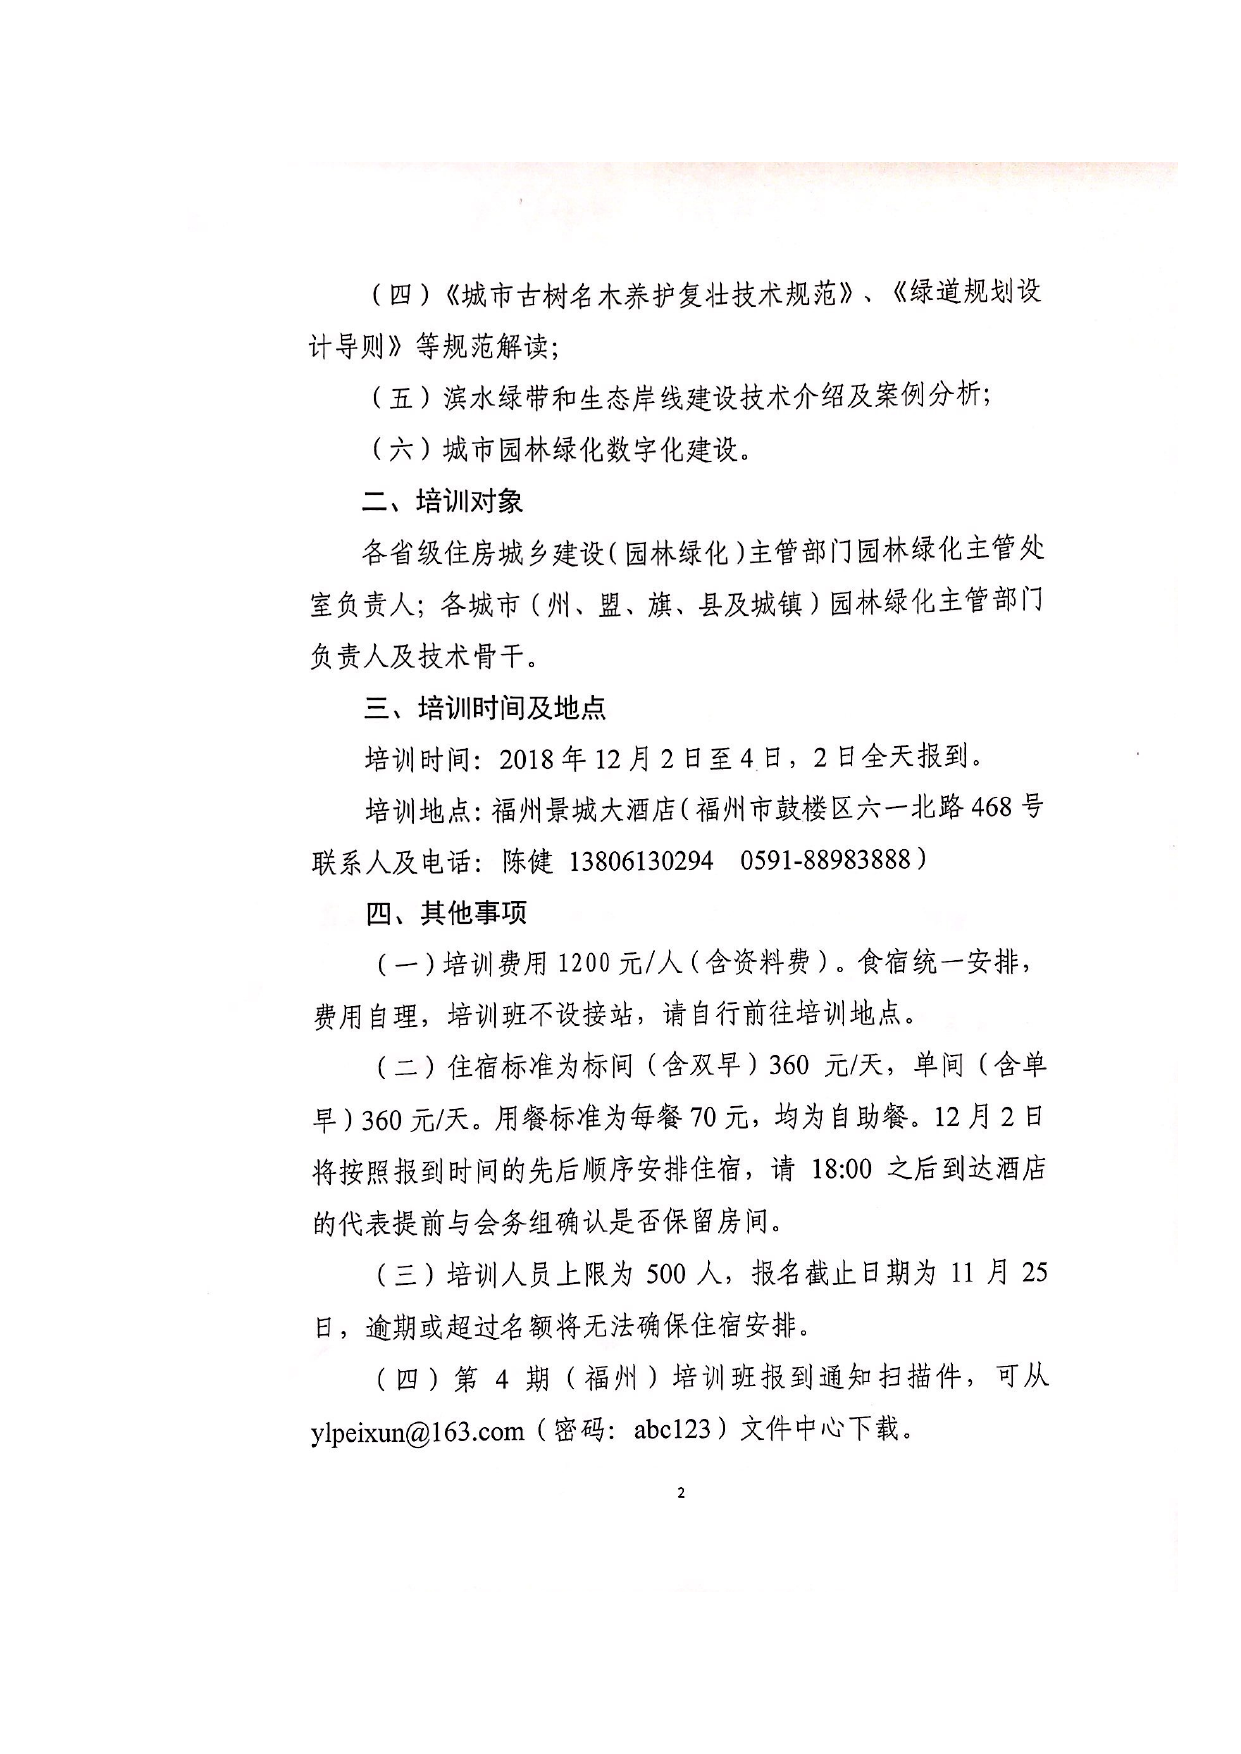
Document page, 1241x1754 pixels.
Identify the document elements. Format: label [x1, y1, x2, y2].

picture [187, 162, 1178, 1592]
